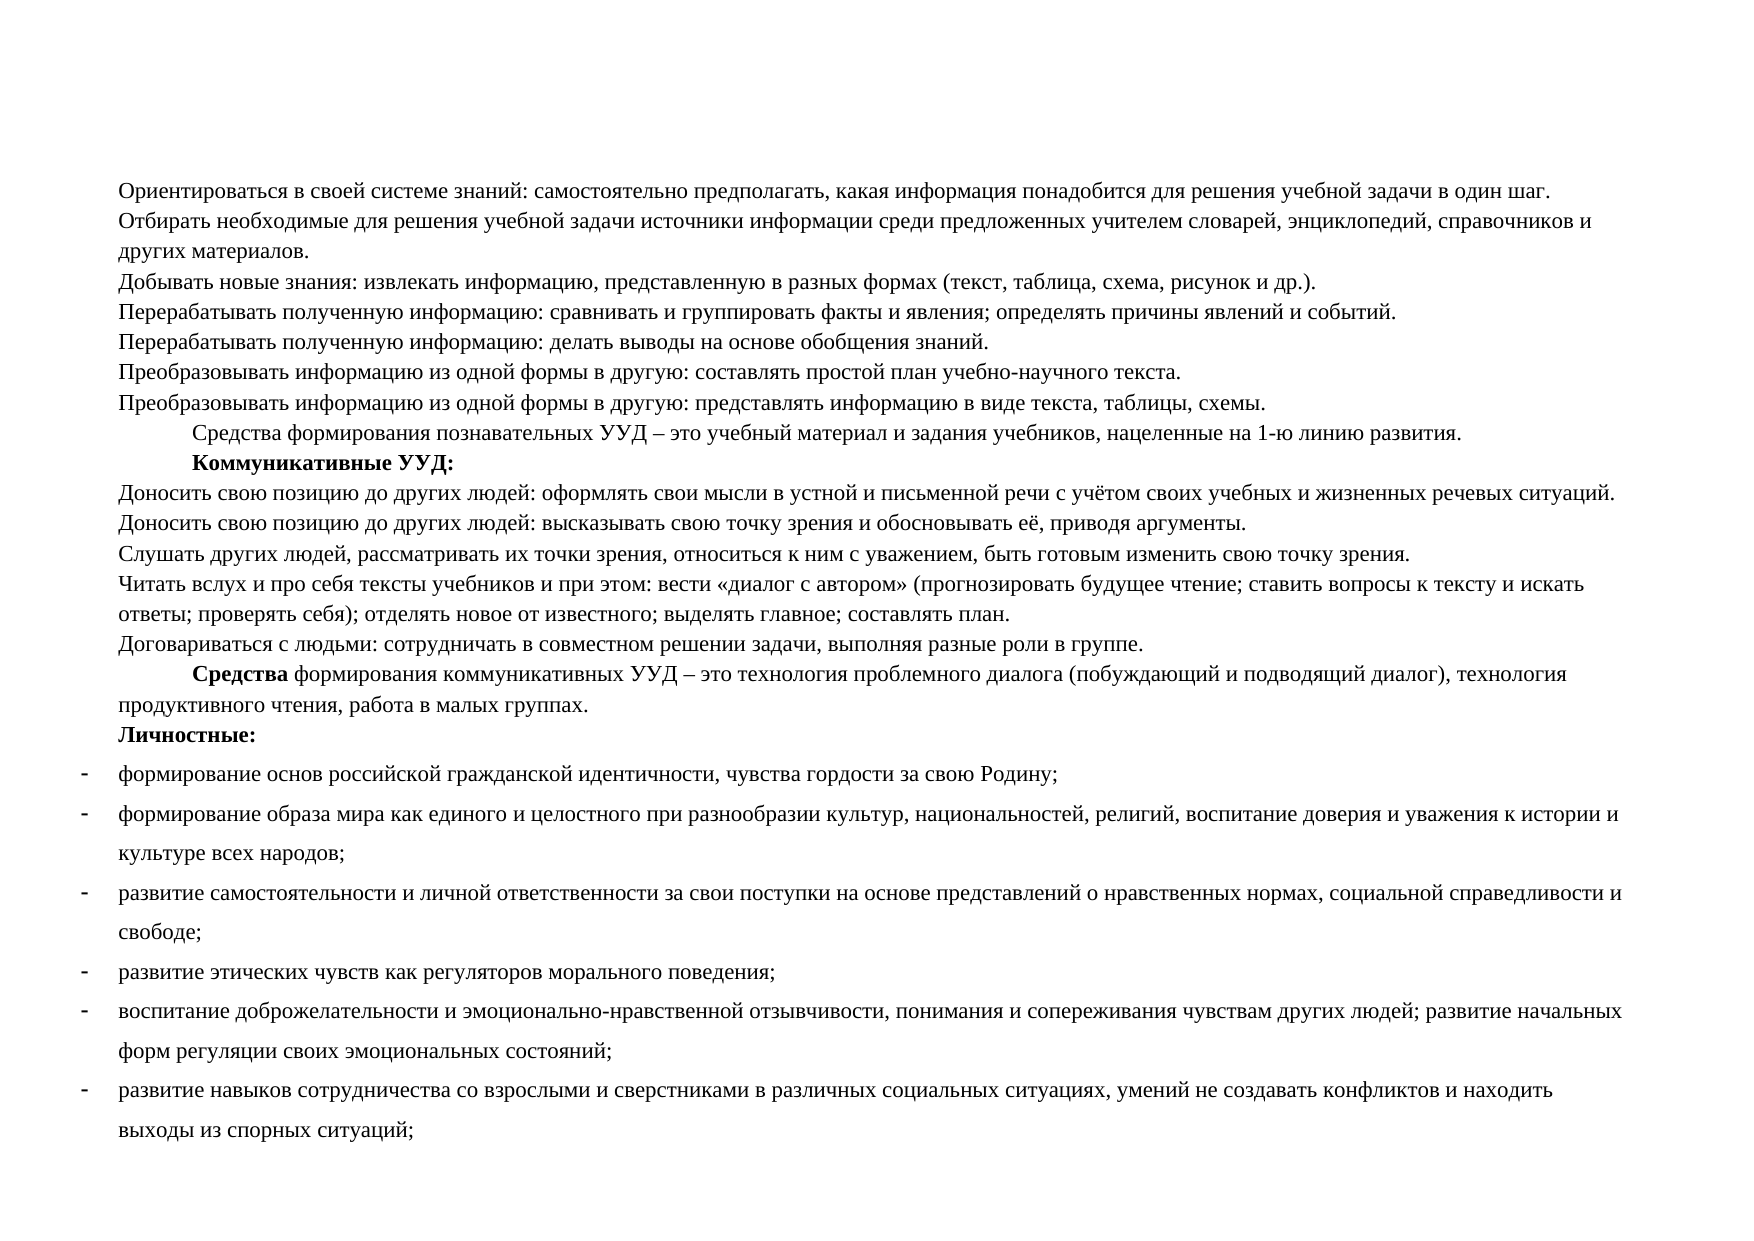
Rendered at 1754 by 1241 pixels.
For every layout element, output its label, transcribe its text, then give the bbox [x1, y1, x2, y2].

list развитие навыков сотрудничества со взрослыми и сверстниками в различных социальных ситуациях, умений не создавать конфликтов и находить выходы из спорных ситуаций; [81, 1076, 1636, 1142]
text Перерабатывать полученную информацию: делать выводы на основе обобщения знаний. [118, 328, 1636, 354]
text Отбирать необходимые для решения учебной задачи источники информации среди предложенных учителем словарей, энциклопедий, справочников и других материалов. [118, 207, 1636, 264]
text Доносить свою позицию до других людей: оформлять свои мысли в устной и письменной речи с учётом своих учебных и жизненных речевых ситуаций. [118, 479, 1636, 506]
text Преобразовывать информацию из одной формы в другую: представлять информацию в виде текста, таблицы, схемы. [118, 389, 1636, 415]
text Личностные: [118, 721, 1636, 747]
text Перерабатывать полученную информацию: сравнивать и группировать факты и явления; определять причины явлений и событий. [118, 298, 1636, 324]
list развитие самостоятельности и личной ответственности за свои поступки на основе представлений о нравственных нормах, социальной справедливости и свободе; [81, 879, 1636, 945]
text Добывать новые знания: извлекать информацию, представленную в разных формах (текст, таблица, схема, рисунок и др.). [118, 268, 1636, 294]
list формирование основ российской гражданской идентичности, чувства гордости за свою Родину; [81, 760, 1636, 787]
list формирование образа мира как единого и целостного при разнообразии культур, национальностей, религий, воспитание доверия и уважения к истории и культуре всех народов; [81, 800, 1636, 866]
text Ориентироваться в своей системе знаний: самостоятельно предполагать, какая информация понадобится для решения учебной задачи в один шаг. [118, 177, 1636, 203]
text Доносить свою позицию до других людей: высказывать свою точку зрения и обосновывать её, приводя аргументы. [118, 509, 1636, 536]
text Коммуникативные УУД: [118, 449, 1636, 475]
list воспитание доброжелательности и эмоционально-нравственной отзывчивости, понимания и сопереживания чувствам других людей; развитие начальных форм регуляции своих эмоциональных состояний; [81, 997, 1636, 1063]
text Договариваться с людьми: сотрудничать в совместном решении задачи, выполняя разные роли в группе. [118, 630, 1636, 657]
list развитие этических чувств как регуляторов морального поведения; [81, 958, 1636, 984]
text Слушать других людей, рассматривать их точки зрения, относиться к ним с уважением, быть готовым изменить свою точку зрения. [118, 540, 1636, 566]
text Преобразовывать информацию из одной формы в другую: составлять простой план учебно-научного текста. [118, 358, 1636, 385]
text Средства формирования познавательных УУД – это учебный материал и задания учебников, нацеленные на 1-ю линию развития. [118, 419, 1636, 445]
text Читать вслух и про себя тексты учебников и при этом: вести «диалог с автором» (прогнозировать будущее чтение; ставить вопросы к тексту и искать ответы; проверять себя); отделять новое от известного; выделять главное; составлять план. [118, 570, 1636, 626]
text Средства формирования коммуникативных УУД – это технология проблемного диалога (побуждающий и подводящий диалог), технология продуктивного чтения, работа в малых группах. [118, 661, 1636, 717]
